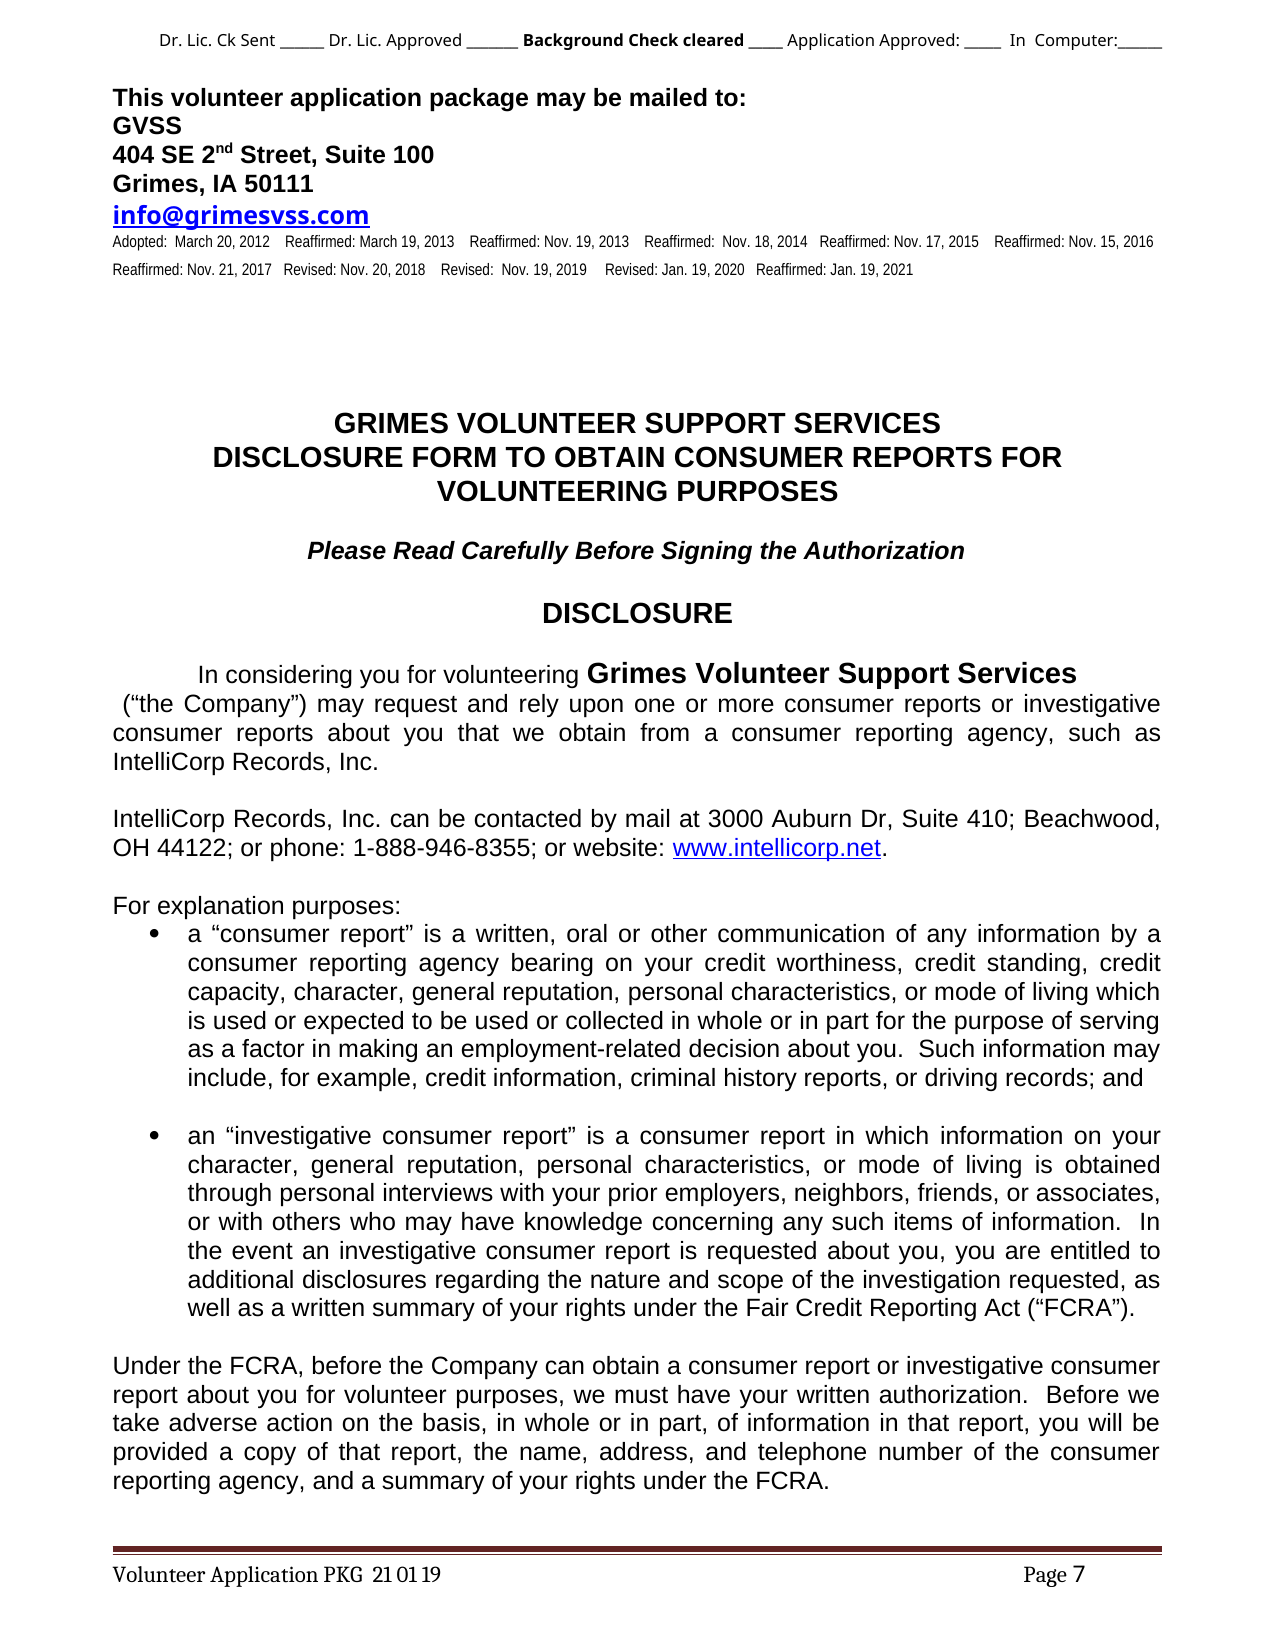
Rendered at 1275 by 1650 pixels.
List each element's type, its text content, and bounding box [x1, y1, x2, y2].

text DISCLOSURE [112, 596, 1162, 629]
text (“the Company”) may request and rely upon one or more consumer reports or investigative consumer reports about you that we obtain from a consumer reporting agency, such as IntelliCorp Records, Inc. [112, 689, 1162, 776]
list an “investigative consumer report” is a consumer report in which information on your character, general reputation, personal characteristics, or mode of living is obtained through personal interviews with your prior employers, neighbors, friends, or associates, or with others who may have knowledge concerning any such items of information. In the event an investigative consumer report is requested about you, you are entitled to additional disclosures regarding the nature and scope of the investigation requested, as well as a written summary of your rights under the Fair Credit Reporting Act (“FCRA”). [150, 1121, 1162, 1322]
text Under the FCRA, before the Company can obtain a consumer report or investigative consumer report about you for volunteer purposes, we must have your written authorization. Before we take adverse action on the basis, in whole or in part, of information in that report, you will be provided a copy of that report, the name, address, and telephone number of the consumer reporting agency, and a summary of your rights under the FCRA. [112, 1351, 1162, 1494]
text Grimes, IA 50111 [112, 169, 1162, 197]
text Please Read Carefully Before Signing the Authorization [112, 536, 1162, 565]
text 404 SE 2nd Street, Suite 100 [112, 140, 1162, 169]
list a “consumer report” is a written, oral or other communication of any information by a consumer reporting agency bearing on your credit worthiness, credit standing, credit capacity, character, general reputation, personal characteristics, or mode of living which is used or expected to be used or collected in whole or in part for the purpose of serving as a factor in making an employment-related decision about you. Such information may include, for example, credit information, criminal history reports, or driving records; and [150, 919, 1162, 1092]
text GRIMES VOLUNTEER SUPPORT SERVICES [112, 407, 1162, 440]
text IntelliCorp Records, Inc. can be contacted by mail at 3000 Auburn Dr, Suite 410; Beachwood, OH 44122; or phone: 1-888-946-8355; or website: www.intellicorp.net. [112, 804, 1162, 862]
text GVSS [112, 111, 1162, 140]
text Adopted: March 20, 2012 Reaffirmed: March 19, 2013 Reaffirmed: Nov. 19, 2013 Reaffirmed: Nov. 18, 2014 Reaffirmed: Nov. 17, 2015 Reaffirmed: Nov. 15, 2016 Reaffirmed: Nov. 21, 2017 Revised: Nov. 20, 2018 Revised: Nov. 19, 2019 Revised: Jan. 19, 2020 Reaffirmed: Jan. 19, 2021 [112, 232, 1162, 282]
text This volunteer application package may be mailed to: [112, 82, 1162, 111]
text In considering you for volunteering Grimes Volunteer Support Services [112, 656, 1162, 689]
text DISCLOSURE FORM TO OBTAIN CONSUMER REPORTS FOR VOLUNTEERING PURPOSES [112, 440, 1162, 507]
text info@grimesvss.com [112, 197, 1162, 232]
text For explanation purposes: [112, 891, 1162, 919]
